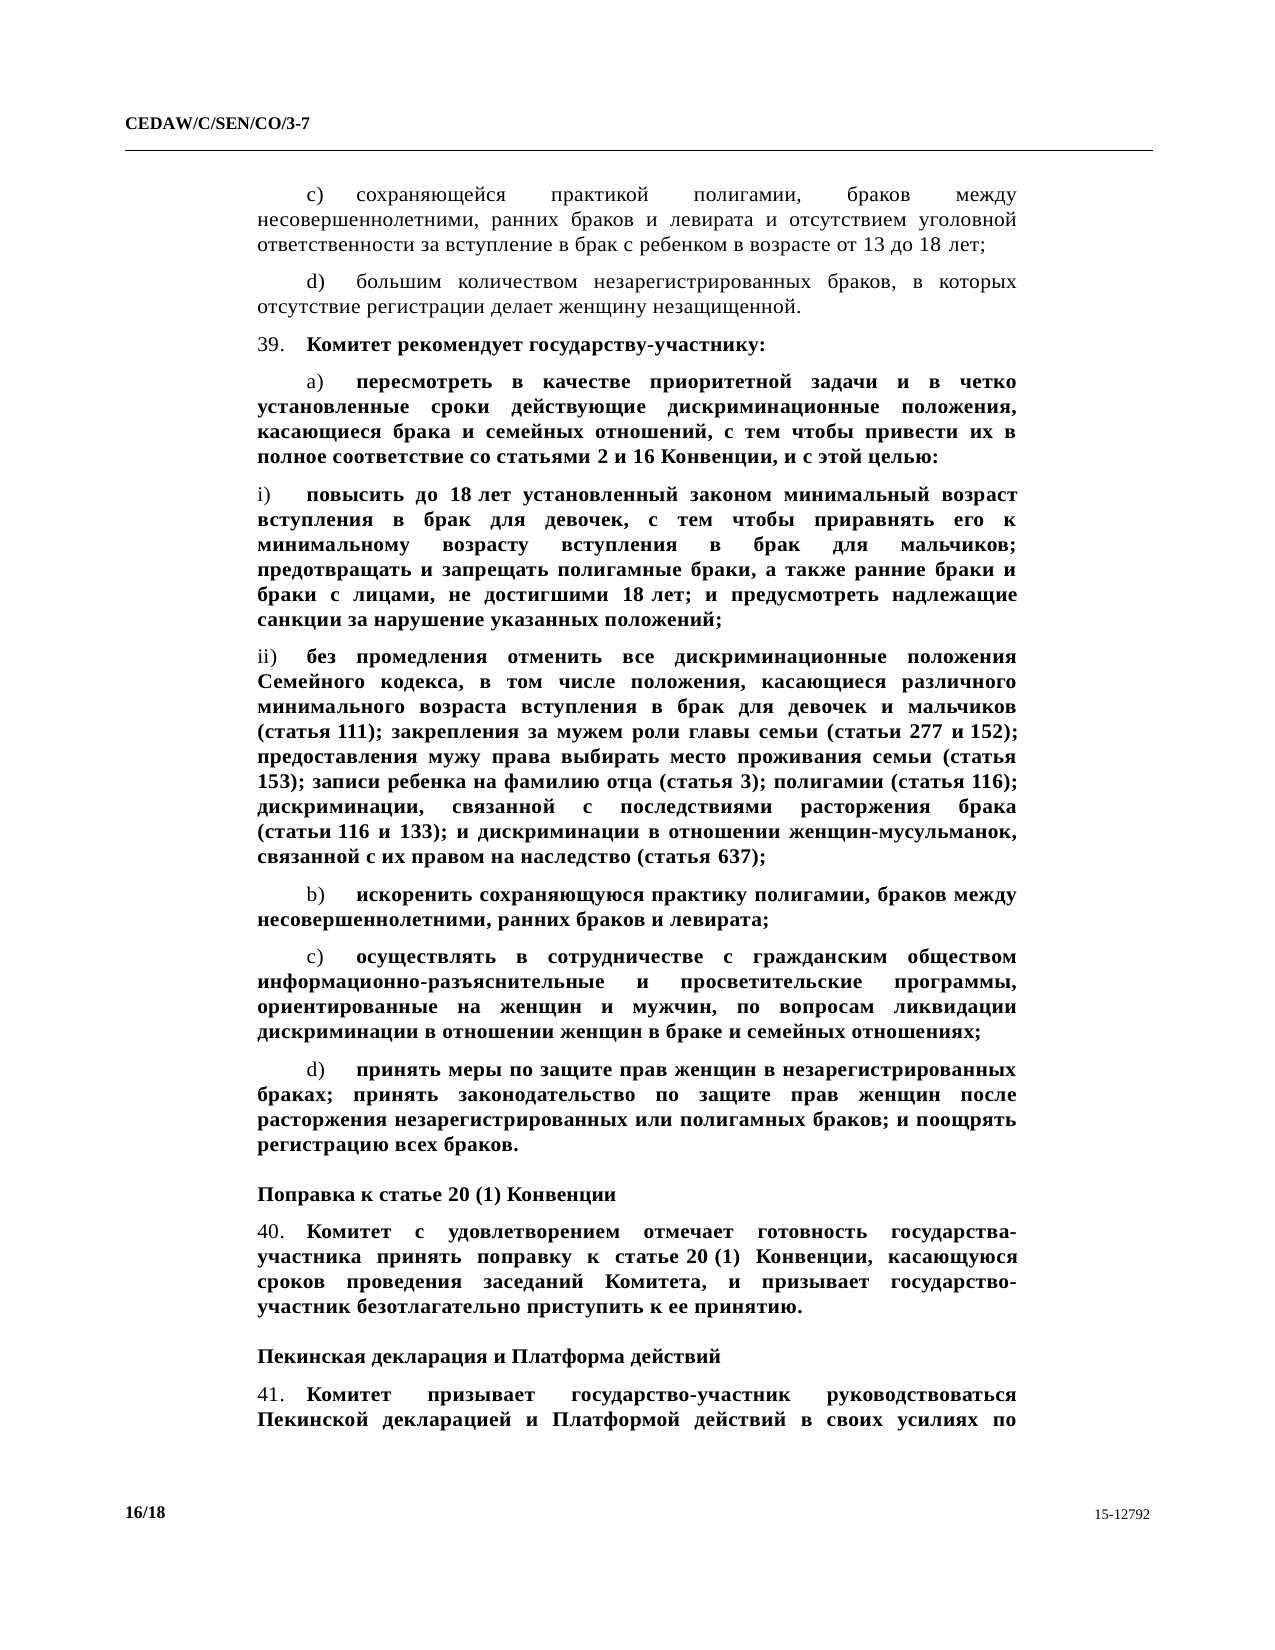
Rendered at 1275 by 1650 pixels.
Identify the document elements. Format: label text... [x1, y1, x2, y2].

text Пекинская декларация и Платформа действий [125, 1344, 1019, 1369]
text Поправка к статье 20 (1) Конвенции [125, 1181, 1019, 1206]
text d) большим количеством незарегистрированных браков, в которых отсутствие регистрации делает женщину незащищенной. [257, 269, 1018, 319]
text c) сохраняющейся практикой полигамии, браков между несовершеннолетними, ранних браков и левирата и отсутствием уголовной ответственности за вступление в брак с ребенком в возрасте от 13 до 18 лет; [257, 181, 1018, 256]
text 39. Комитет рекомендует государству-участнику: [257, 331, 1018, 356]
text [257, 1381, 1018, 1431]
text a) пересмотреть в качестве приоритетной задачи и в четко установленные сроки действующие дискриминационные положения, касающиеся брака и семейных отношений, с тем чтобы привести их в полное соответствие со статьями 2 и 16 Конвенции, и с этой целью: [257, 369, 1018, 469]
text c) осуществлять в сотрудничестве с гражданским обществом информационно-разъяснительные и просветительские программы, ориентированные на женщин и мужчин, по вопросам ликвидации дискриминации в отношении женщин в браке и семейных отношениях; [257, 944, 1018, 1044]
text b) искоренить сохраняющуюся практику полигамии, браков между несовершеннолетними, ранних браков и левирата; [257, 881, 1018, 931]
text 40. Комитет с удовлетворением отмечает готовность государства-участника принять поправку к статье 20 (1) Конвенции, касающуюся сроков проведения заседаний Комитета, и призывает государство-участник безотлагательно приступить к ее принятию. [257, 1219, 1018, 1319]
text ii) без промедления отменить все дискриминационные положения Семейного кодекса, в том числе положения, касающиеся различного минимального возраста вступления в брак для девочек и мальчиков (статья 111); закрепления за мужем роли главы семьи (статьи 277 и 152); предоставления мужу права выбирать место проживания семьи (статья 153); записи ребенка на фамилию отца (статья 3); полигамии (статья 116); дискриминации, связанной с последствиями расторжения брака (статьи 116 и 133); и дискриминации в отношении женщин-мусульманок, связанной с их правом на наследство (статья 637); [257, 644, 1018, 869]
text d) принять меры по защите прав женщин в незарегистрированных браках; принять законодательство по защите прав женщин после расторжения незарегистрированных или полигамных браков; и поощрять регистрацию всех браков. [257, 1056, 1018, 1156]
text i) повысить до 18 лет установленный законом минимальный возраст вступления в брак для девочек, с тем чтобы приравнять его к минимальному возрасту вступления в брак для мальчиков; предотвращать и запрещать полигамные браки, а также ранние браки и браки с лицами, не достигшими 18 лет; и предусмотреть надлежащие санкции за нарушение указанных положений; [257, 481, 1018, 631]
